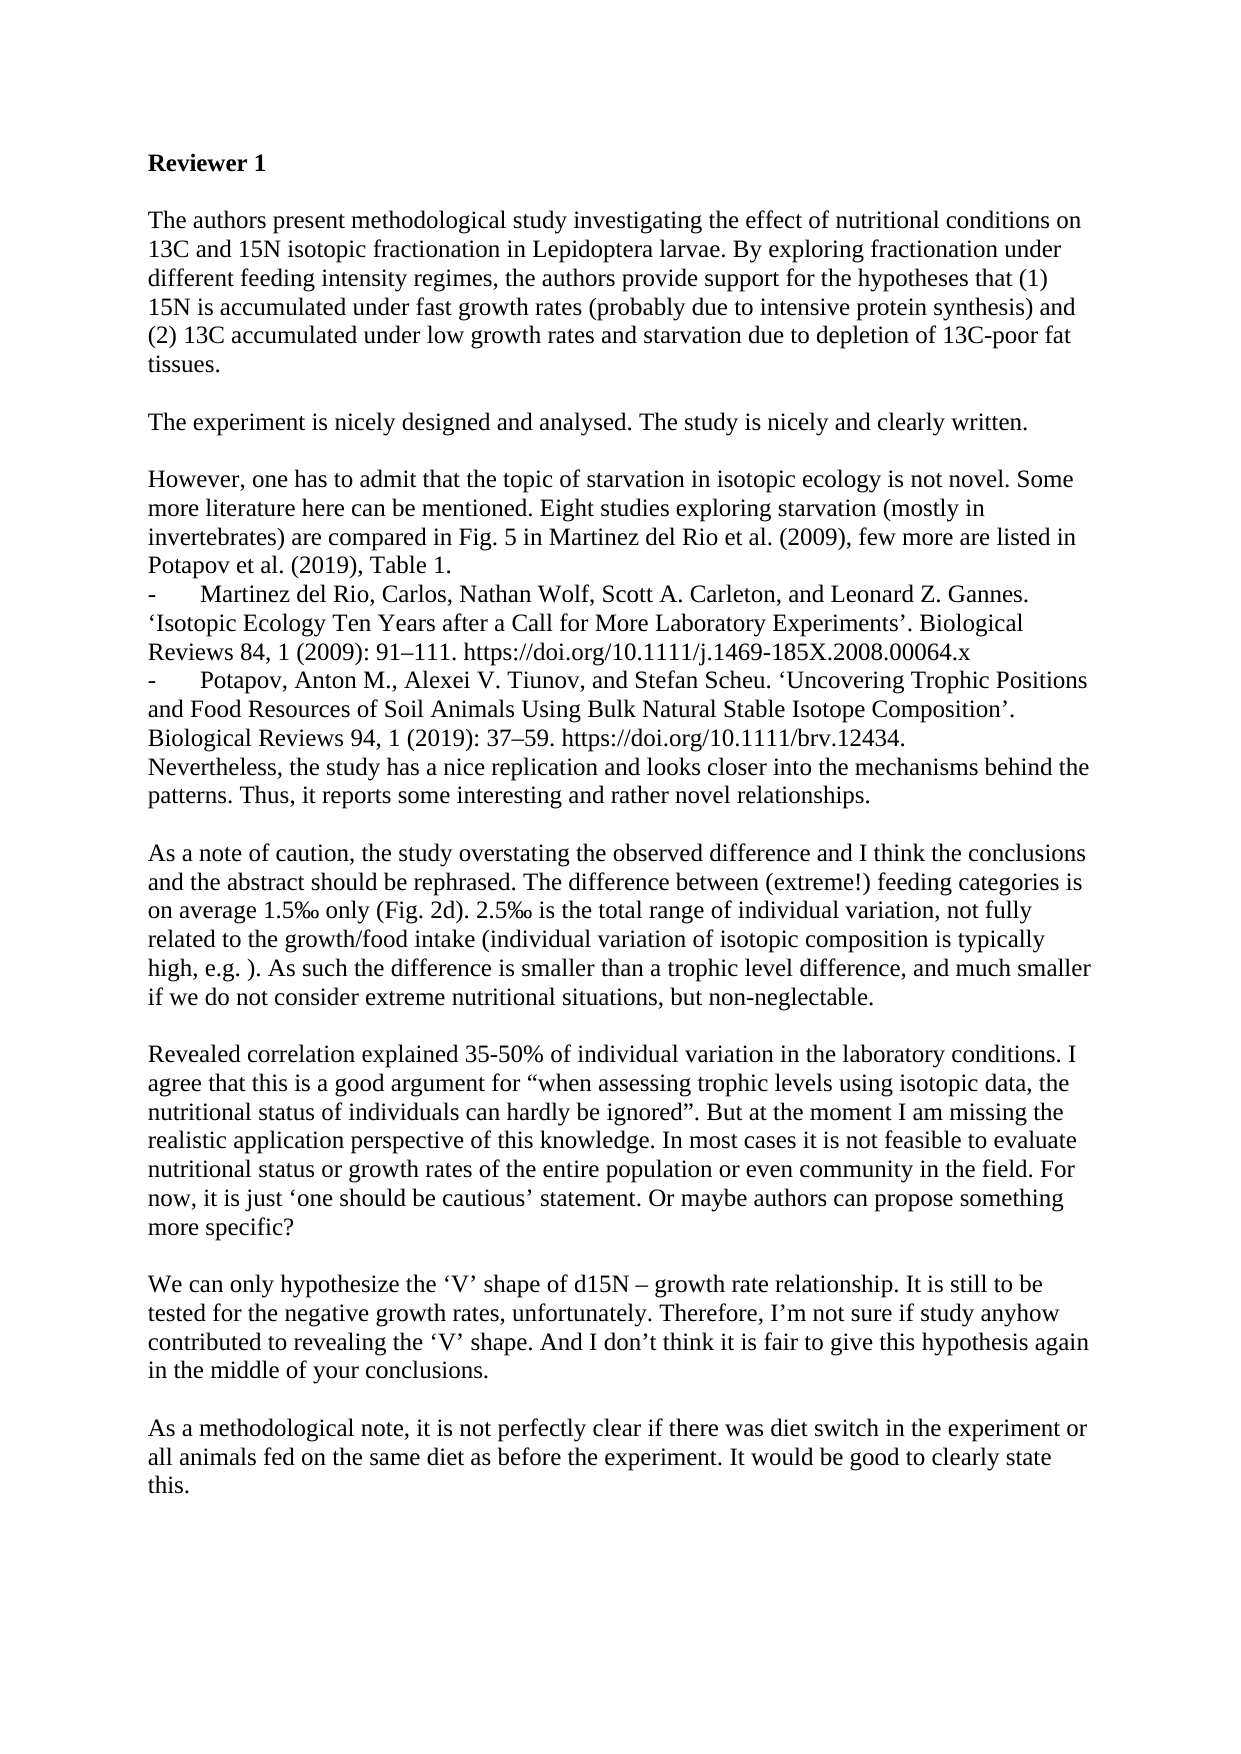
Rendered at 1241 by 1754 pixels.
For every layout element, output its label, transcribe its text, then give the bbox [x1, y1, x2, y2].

text The authors present methodological study investigating the effect of nutritional conditions on 13C and 15N isotopic fractionation in Lepidoptera larvae. By exploring fractionation under different feeding intensity regimes, the authors provide support for the hypotheses that (1) 15N is accumulated under fast growth rates (probably due to intensive protein synthesis) and (2) 13C accumulated under low growth rates and starvation due to depletion of 13C-poor fat tissues. The experiment is nicely designed and analysed. The study is nicely and clearly written. However, one has to admit that the topic of starvation in isotopic ecology is not novel. Some more literature here can be mentioned. Eight studies exploring starvation (mostly in invertebrates) are compared in Fig. 5 in Martinez del Rio et al. (2009), few more are listed in Potapov et al. (2019), Table 1. - Martinez del Rio, Carlos, Nathan Wolf, Scott A. Carleton, and Leonard Z. Gannes. ‘Isotopic Ecology Ten Years after a Call for More Laboratory Experiments’. Biological Reviews 84, 1 (2009): 91–111. https://doi.org/10.1111/j.1469-185X.2008.00064.x - Potapov, Anton M., Alexei V. Tiunov, and Stefan Scheu. ‘Uncovering Trophic Positions and Food Resources of Soil Animals Using Bulk Natural Stable Isotope Composition’. Biological Reviews 94, 1 (2019): 37–59. https://doi.org/10.1111/brv.12434. Nevertheless, the study has a nice replication and looks closer into the mechanisms behind the patterns. Thus, it reports some interesting and rather novel relationships. As a note of caution, the study overstating the observed difference and I think the conclusions and the abstract should be rephrased. The difference between (extreme!) feeding categories is on average 1.5‰ only (Fig. 2d). 2.5‰ is the total range of individual variation, not fully related to the growth/food intake (individual variation of isotopic composition is typically high, e.g. ). As such the difference is smaller than a trophic level difference, and much smaller if we do not consider extreme nutritional situations, but non-neglectable. Revealed correlation explained 35-50% of individual variation in the laboratory conditions. I agree that this is a good argument for “when assessing trophic levels using isotopic data, the nutritional status of individuals can hardly be ignored”. But at the moment I am missing the realistic application perspective of this knowledge. In most cases it is not feasible to evaluate nutritional status or growth rates of the entire population or even community in the field. For now, it is just ‘one should be cautious’ statement. Or maybe authors can propose something more specific? We can only hypothesize the ‘V’ shape of d15N – growth rate relationship. It is still to be tested for the negative growth rates, unfortunately. Therefore, I’m not sure if study anyhow contributed to revealing the ‘V’ shape. And I don’t think it is fair to give this hypothesis again in the middle of your conclusions. As a methodological note, it is not perfectly clear if there was diet switch in the experiment or all animals fed on the same diet as before the experiment. It would be good to clearly state this. [148, 206, 1093, 1499]
text Reviewer 1 [148, 148, 1093, 176]
